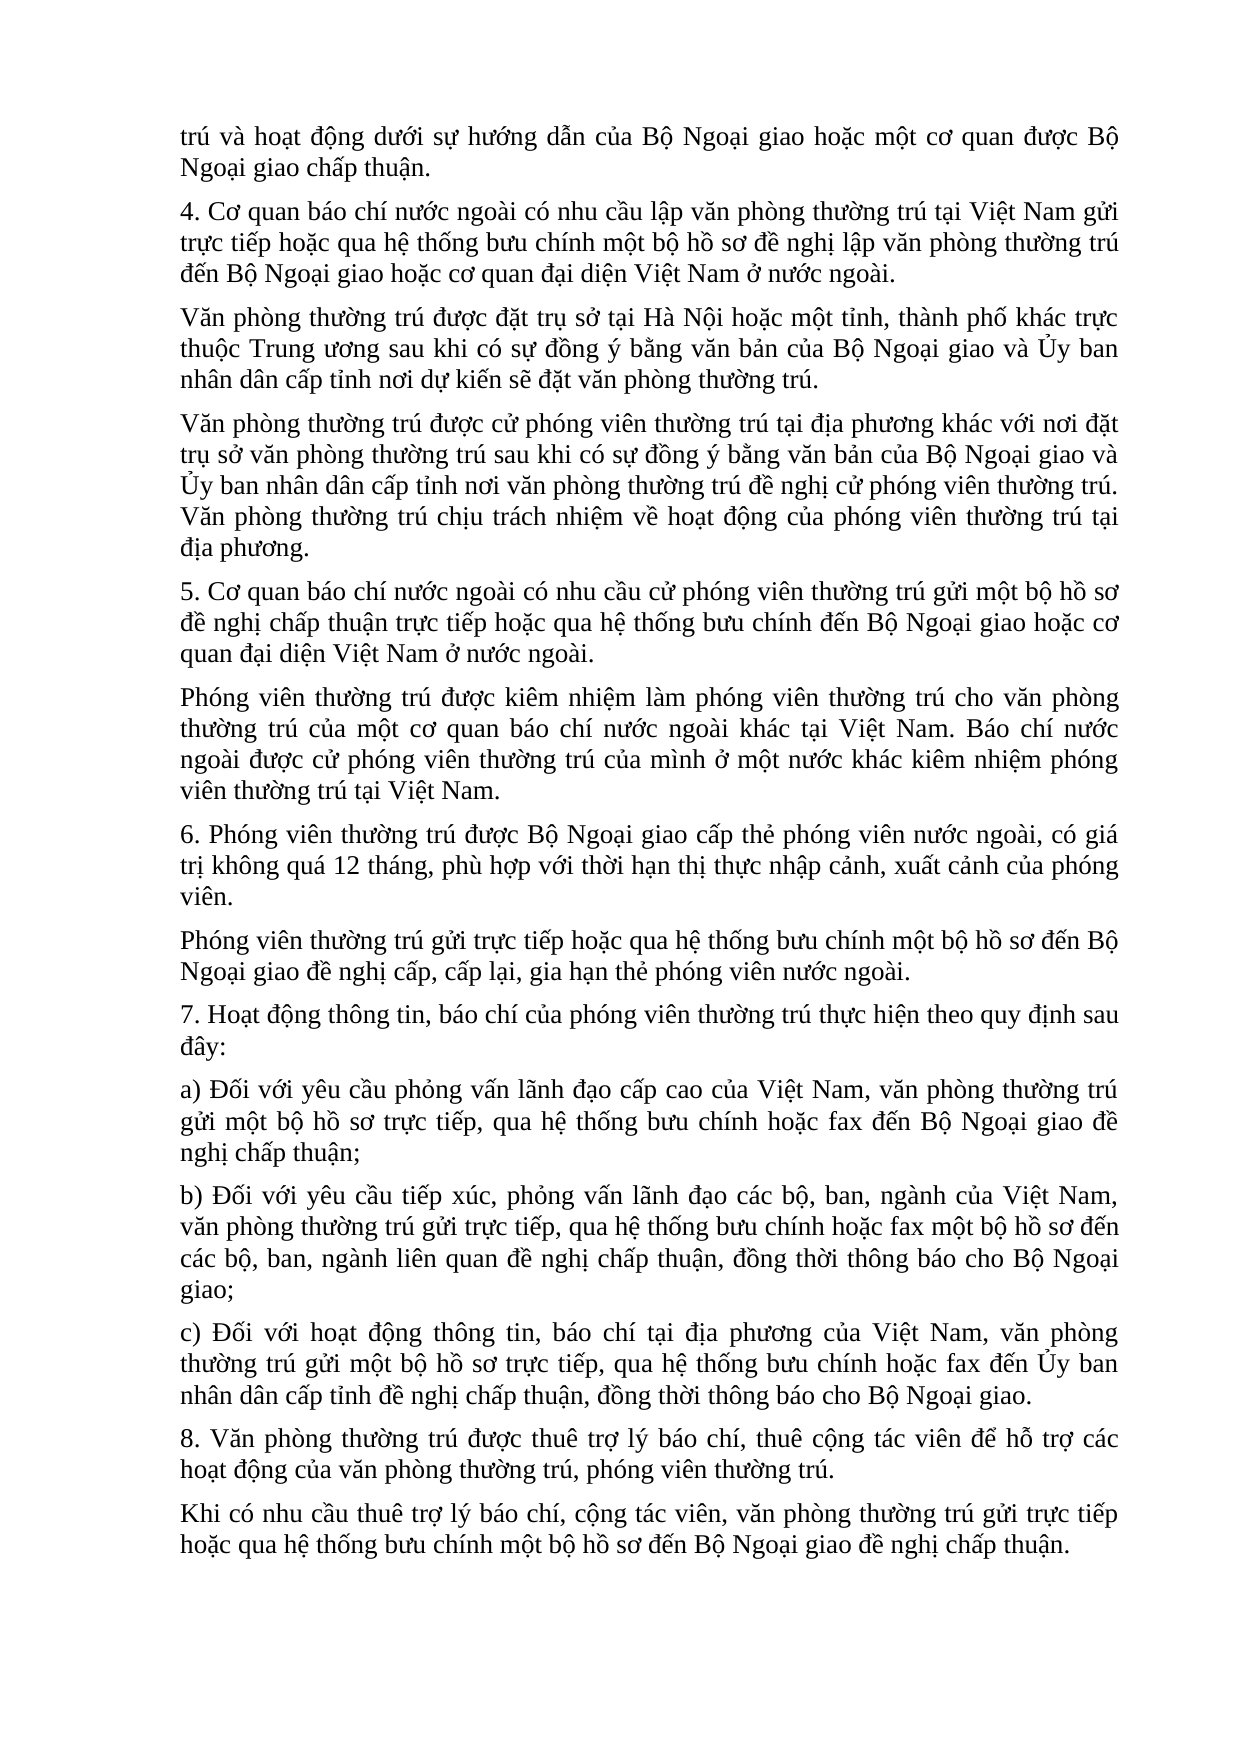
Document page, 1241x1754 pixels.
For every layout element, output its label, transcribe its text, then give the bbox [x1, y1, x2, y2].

text 5. Cơ quan báo chí nước ngoài có nhu cầu cử phóng viên thường trú gửi một bộ hồ sơ đề nghị chấp thuận trực tiếp hoặc qua hệ thống bưu chính đến Bộ Ngoại giao hoặc cơ quan đại diện Việt Nam ở nước ngoài. [180, 575, 1120, 668]
text 6. Phóng viên thường trú được Bộ Ngoại giao cấp thẻ phóng viên nước ngoài, có giá trị không quá 12 tháng, phù hợp với thời hạn thị thực nhập cảnh, xuất cảnh của phóng viên. [180, 818, 1120, 911]
text Văn phòng thường trú được đặt trụ sở tại Hà Nội hoặc một tỉnh, thành phố khác trực thuộc Trung ương sau khi có sự đồng ý bằng văn bản của Bộ Ngoại giao và Ủy ban nhân dân cấp tỉnh nơi dự kiến sẽ đặt văn phòng thường trú. [180, 301, 1120, 394]
text b) Đối với yêu cầu tiếp xúc, phỏng vấn lãnh đạo các bộ, ban, ngành của Việt Nam, văn phòng thường trú gửi trực tiếp, qua hệ thống bưu chính hoặc fax một bộ hồ sơ đến các bộ, ban, ngành liên quan đề nghị chấp thuận, đồng thời thông báo cho Bộ Ngoại giao; [180, 1179, 1120, 1304]
text 8. Văn phòng thường trú được thuê trợ lý báo chí, thuê cộng tác viên để hỗ trợ các hoạt động của văn phòng thường trú, phóng viên thường trú. [180, 1422, 1120, 1485]
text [180, 120, 1120, 182]
text 7. Hoạt động thông tin, báo chí của phóng viên thường trú thực hiện theo quy định sau đây: [180, 999, 1120, 1061]
text Khi có nhu cầu thuê trợ lý báo chí, cộng tác viên, văn phòng thường trú gửi trực tiếp hoặc qua hệ thống bưu chính một bộ hồ sơ đến Bộ Ngoại giao đề nghị chấp thuận. [180, 1497, 1120, 1559]
text c) Đối với hoạt động thông tin, báo chí tại địa phương của Việt Nam, văn phòng thường trú gửi một bộ hồ sơ trực tiếp, qua hệ thống bưu chính hoặc fax đến Ủy ban nhân dân cấp tỉnh đề nghị chấp thuận, đồng thời thông báo cho Bộ Ngoại giao. [180, 1316, 1120, 1410]
text Văn phòng thường trú được cử phóng viên thường trú tại địa phương khác với nơi đặt trụ sở văn phòng thường trú sau khi có sự đồng ý bằng văn bản của Bộ Ngoại giao và Ủy ban nhân dân cấp tỉnh nơi văn phòng thường trú đề nghị cử phóng viên thường trú. Văn phòng thường trú chịu trách nhiệm về hoạt động của phóng viên thường trú tại địa phương. [180, 407, 1120, 562]
text a) Đối với yêu cầu phỏng vấn lãnh đạo cấp cao của Việt Nam, văn phòng thường trú gửi một bộ hồ sơ trực tiếp, qua hệ thống bưu chính hoặc fax đến Bộ Ngoại giao đề nghị chấp thuận; [180, 1073, 1120, 1167]
text 4. Cơ quan báo chí nước ngoài có nhu cầu lập văn phòng thường trú tại Việt Nam gửi trực tiếp hoặc qua hệ thống bưu chính một bộ hồ sơ đề nghị lập văn phòng thường trú đến Bộ Ngoại giao hoặc cơ quan đại diện Việt Nam ở nước ngoài. [180, 195, 1120, 288]
text Phóng viên thường trú được kiêm nhiệm làm phóng viên thường trú cho văn phòng thường trú của một cơ quan báo chí nước ngoài khác tại Việt Nam. Báo chí nước ngoài được cử phóng viên thường trú của mình ở một nước khác kiêm nhiệm phóng viên thường trú tại Việt Nam. [180, 681, 1120, 805]
text Phóng viên thường trú gửi trực tiếp hoặc qua hệ thống bưu chính một bộ hồ sơ đến Bộ Ngoại giao đề nghị cấp, cấp lại, gia hạn thẻ phóng viên nước ngoài. [180, 924, 1120, 986]
